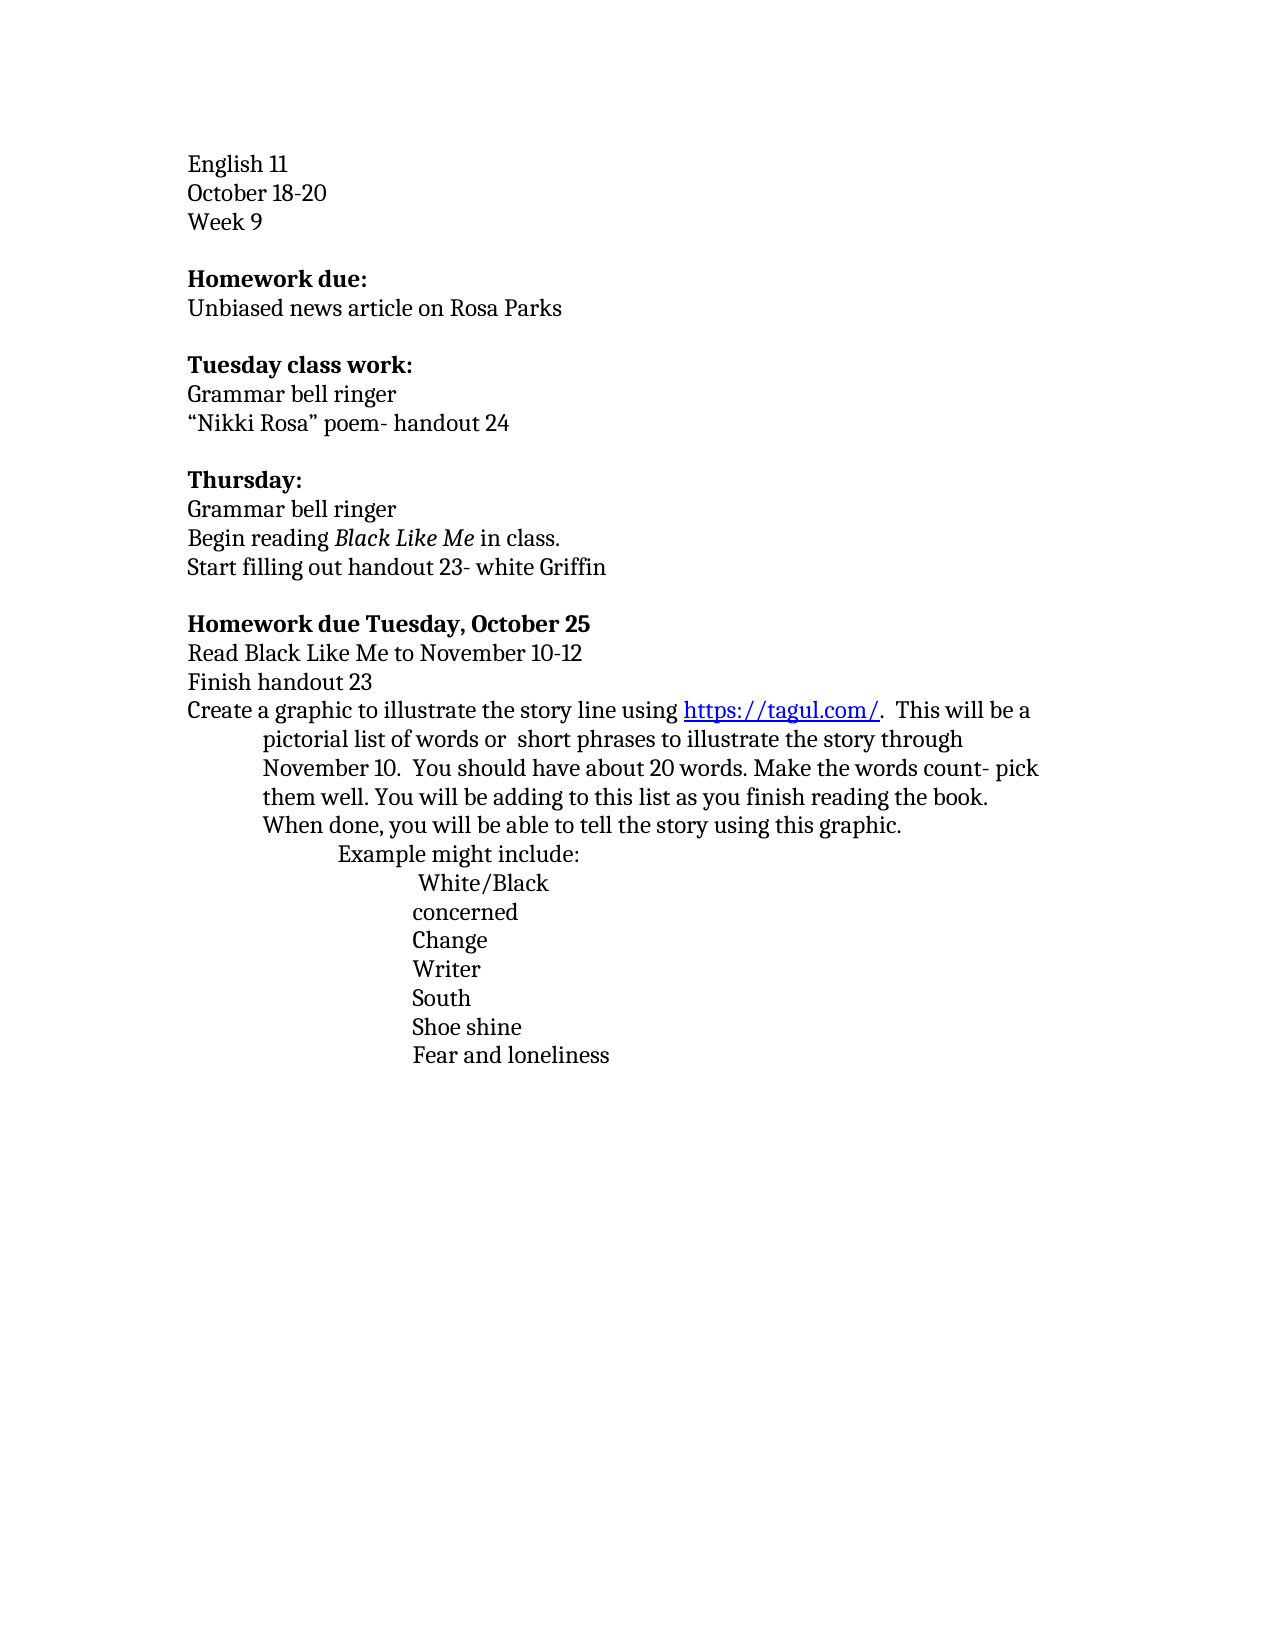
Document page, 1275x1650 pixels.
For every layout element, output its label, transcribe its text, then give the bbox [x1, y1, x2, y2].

text Read Black Like Me to November 10-12 [187, 639, 1087, 667]
text them well. You will be adding to this list as you finish reading the book. [187, 782, 1087, 811]
text pictorial list of words or short phrases to illustrate the story through [187, 725, 1087, 754]
text Create a graphic to illustrate the story line using https://tagul.com/. This will be a [187, 696, 1087, 725]
text concerned [187, 897, 1087, 926]
text Shoe shine [187, 1012, 1087, 1041]
text Grammar bell ringer [187, 495, 1087, 524]
text Finish handout 23 [187, 667, 1087, 696]
text Homework due Tuesday, October 25 [187, 610, 1087, 639]
text Change [187, 926, 1087, 955]
text Begin reading Black Like Me in class. [187, 524, 1087, 552]
text Tuesday class work: [187, 351, 1087, 380]
text “Nikki Rosa” poem- handout 24 [187, 409, 1087, 437]
text October 18-20 [187, 179, 1087, 207]
text Thursday: [187, 466, 1087, 495]
text Start filling out handout 23- white Griffin [187, 552, 1087, 581]
text White/Black [337, 869, 1087, 897]
text English 11 [187, 150, 1087, 179]
text South [187, 984, 1087, 1012]
text Grammar bell ringer [187, 380, 1087, 409]
text Writer [187, 955, 1087, 984]
text Week 9 [187, 207, 1087, 236]
text November 10. You should have about 20 words. Make the words count- pick [187, 754, 1087, 782]
text When done, you will be able to tell the story using this graphic. [187, 811, 1087, 840]
text Homework due: [187, 265, 1087, 294]
text Example might include: [187, 840, 1087, 869]
text Unbiased news article on Rosa Parks [187, 294, 1087, 322]
text Fear and loneliness [187, 1041, 1087, 1070]
